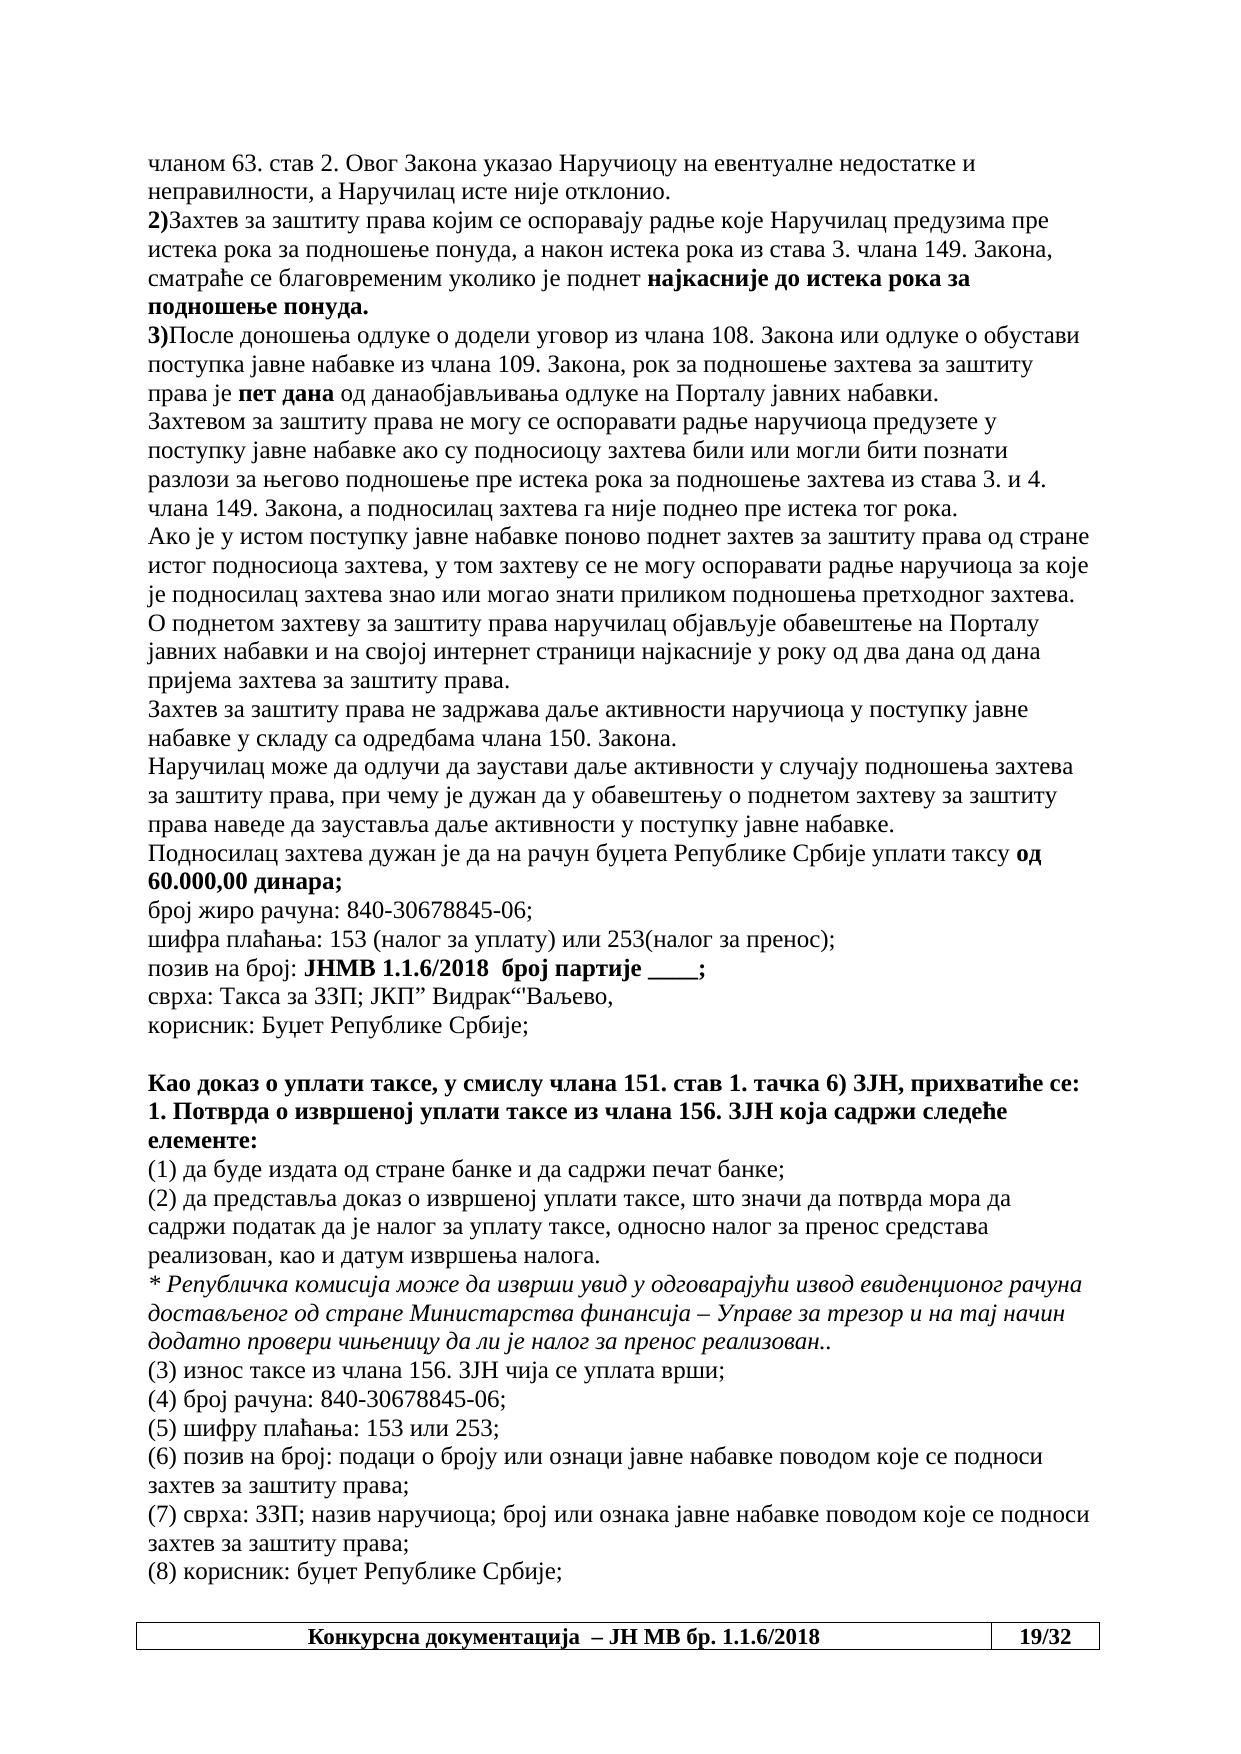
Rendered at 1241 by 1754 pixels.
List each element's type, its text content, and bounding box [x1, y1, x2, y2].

text број жиро рачуна: 840-30678845-06; [148, 895, 1093, 924]
text (7) сврха: ЗЗП; назив наручиоца; број или ознака јавне набавке поводом које се подноси захтев за заштиту права; [148, 1499, 1093, 1556]
text Захтевом за заштиту права не могу се оспоравати радње наручиоца предузете у поступку јавне набавке ако су подносиоцу захтева били или могли бити познати разлози за његово подношење пре истека рока за подношење захтева из става 3. и 4. члана 149. Закона, а подносилац захтева га није поднео пре истека тог рока. [148, 406, 1093, 521]
text Као доказ о уплати таксе, у смислу члана 151. став 1. тачка 6) ЗЈН, прихватиће се: [148, 1068, 1093, 1096]
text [148, 148, 1093, 205]
text позив на број: ЈНМВ 1.1.6/2018 број партије ____; [148, 953, 1093, 981]
text * Републичка комисија може да изврши увид у одговарајући извод евиденционог рачуна достављеног од стране Министарства финансија – Управе за трезор и на тај начин додатно провери чињеницу да ли је налог за пренос реализован.. [148, 1269, 1093, 1355]
text шифра плаћања: 153 (налог за уплату) или 253(налог за пренос); [148, 924, 1093, 953]
text (3) износ таксе из члана 156. ЗЈН чија се уплата врши; [148, 1355, 1093, 1384]
text 2)Захтев за заштиту права којим се оспоравају радње које Наручилац предузима пре истека рока за подношење понуда, а након истека рока из става 3. члана 149. Закона, сматраће се благовременим уколико је поднет најкасније до истека рока за подношење понуда. [148, 205, 1093, 320]
text (5) шифру плаћања: 153 или 253; [148, 1413, 1093, 1441]
text О поднетом захтеву за заштиту права наручилац објављује обавештење на Порталу јавних набавки и на својој интернет страници најкасније у року од два дана од дана пријема захтева за заштиту права. [148, 608, 1093, 694]
text (2) да представља доказ о извршеној уплати таксе, што значи да потврда мора да садржи податак да је налог за уплату таксе, односно налог за пренос средстава реализован, као и датум извршења налога. [148, 1183, 1093, 1269]
text Захтев за заштиту права не задржава даље активности наручиоца у поступку јавне набавке у складу са одредбама члана 150. Закона. [148, 694, 1093, 751]
text (4) број рачуна: 840-30678845-06; [148, 1384, 1093, 1413]
text (8) корисник: буџет Републике Србије; [148, 1556, 1093, 1585]
text (6) позив на број: подаци о броју или ознаци јавне набавке поводом које се подноси захтев за заштиту права; [148, 1441, 1093, 1499]
text сврха: Такса за ЗЗП; ЈКП” Видрак“'Ваљево, [148, 981, 1093, 1010]
text (1) да буде издата од стране банке и да садржи печат банке; [148, 1154, 1093, 1183]
text Ако је у истом поступку јавне набавке поново поднет захтев за заштиту права од стране истог подносиоца захтева, у том захтеву се не могу оспоравати радње наручиоца за које је подносилац захтева знао или могао знати приликом подношења претходног захтева. [148, 521, 1093, 608]
text Наручилац може да одлучи да заустави даље активности у случају подношења захтева за заштиту права, при чему је дужан да у обавештењу о поднетом захтеву за заштиту права наведе да зауставља даље активности у поступку јавне набавке. [148, 751, 1093, 838]
text корисник: Буџет Републике Србије; [148, 1010, 1093, 1039]
text Подносилац захтева дужан је да на рачун буџета Републике Србије уплати таксу од 60.000,00 динара; [148, 838, 1093, 895]
text 3)После доношења одлуке о додели уговор из члана 108. Закона или одлуке о обустави поступка јавне набавке из члана 109. Закона, рок за подношење захтева за заштиту права је пет дана од данаобјављивања одлуке на Порталу јавних набавки. [148, 320, 1093, 406]
text 1. Потврда о извршеној уплати таксе из члана 156. ЗЈН која садржи следеће елементе: [148, 1096, 1093, 1154]
